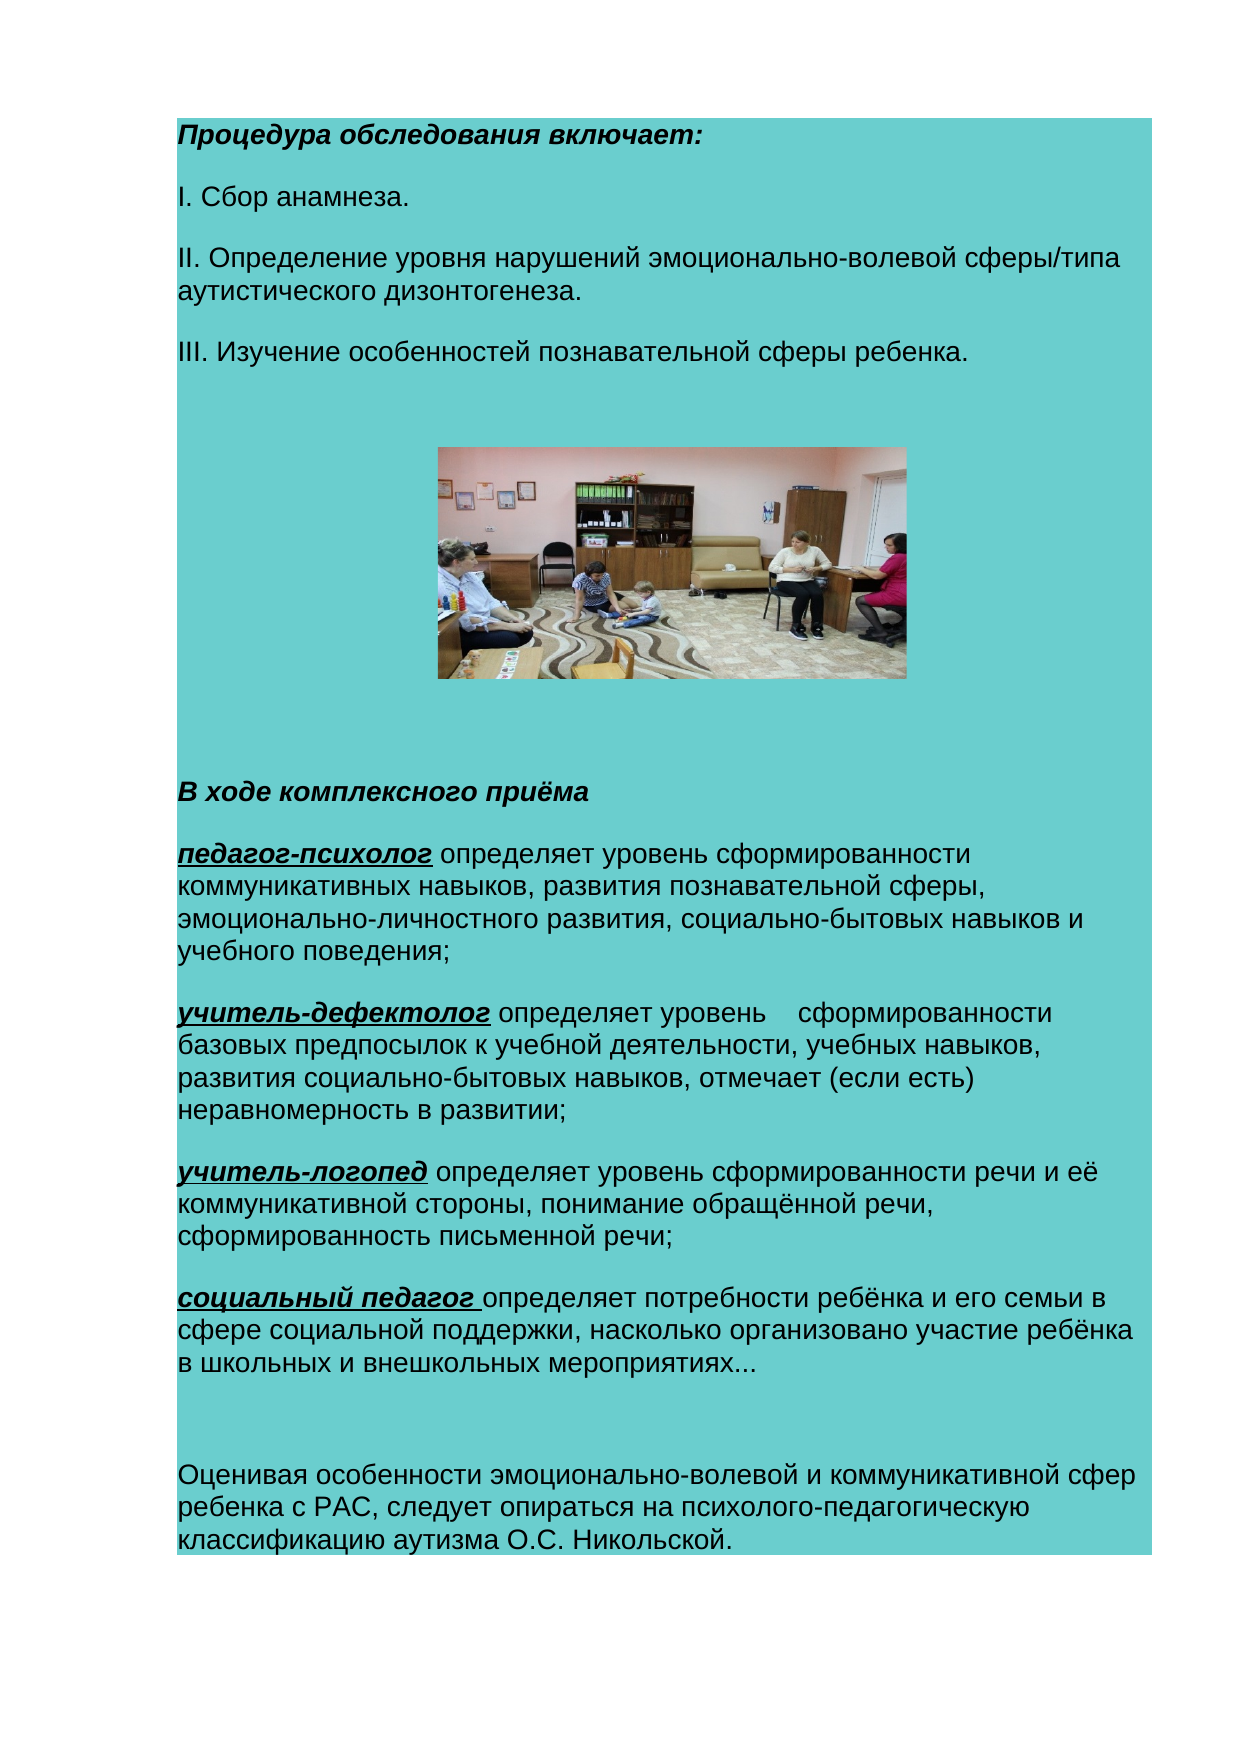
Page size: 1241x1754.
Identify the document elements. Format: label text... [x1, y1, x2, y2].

text II. Определение уровня нарушений эмоционально-волевой сферы/типа аутистического дизонтогенеза. [177, 241, 1152, 306]
text социальный педагог определяет потребности ребёнка и его семьи в сфере социальной поддержки, насколько организовано участие ребёнка в школьных и внешкольных мероприятиях... [177, 1281, 1152, 1378]
text учитель-дефектолог определяет уровень сформированности базовых предпосылок к учебной деятельности, учебных навыков, развития социально-бытовых навыков, отмечает (если есть) неравномерность в развитии; [177, 996, 1152, 1125]
picture [437, 447, 907, 679]
text I. Сбор анамнеза. [177, 180, 1152, 212]
text Процедура обследования включает: [177, 118, 1152, 151]
text III. Изучение особенностей познавательной сферы ребенка. [177, 335, 1152, 368]
text Оценивая особенности эмоционально-волевой и коммуникативной сфер ребенка с РАС, следует опираться на психолого-педагогическую классификацию аутизма О.С. Никольской. [177, 1458, 1152, 1555]
text учитель-логопед определяет уровень сформированности речи и её коммуникативной стороны, понимание обращённой речи, сформированность письменной речи; [177, 1154, 1152, 1252]
text педагог-психолог определяет уровень сформированности коммуникативных навыков, развития познавательной сферы, эмоционально-личностного развития, социально-бытовых навыков и учебного поведения; [177, 837, 1152, 967]
text В ходе комплексного приёма [177, 775, 1152, 808]
